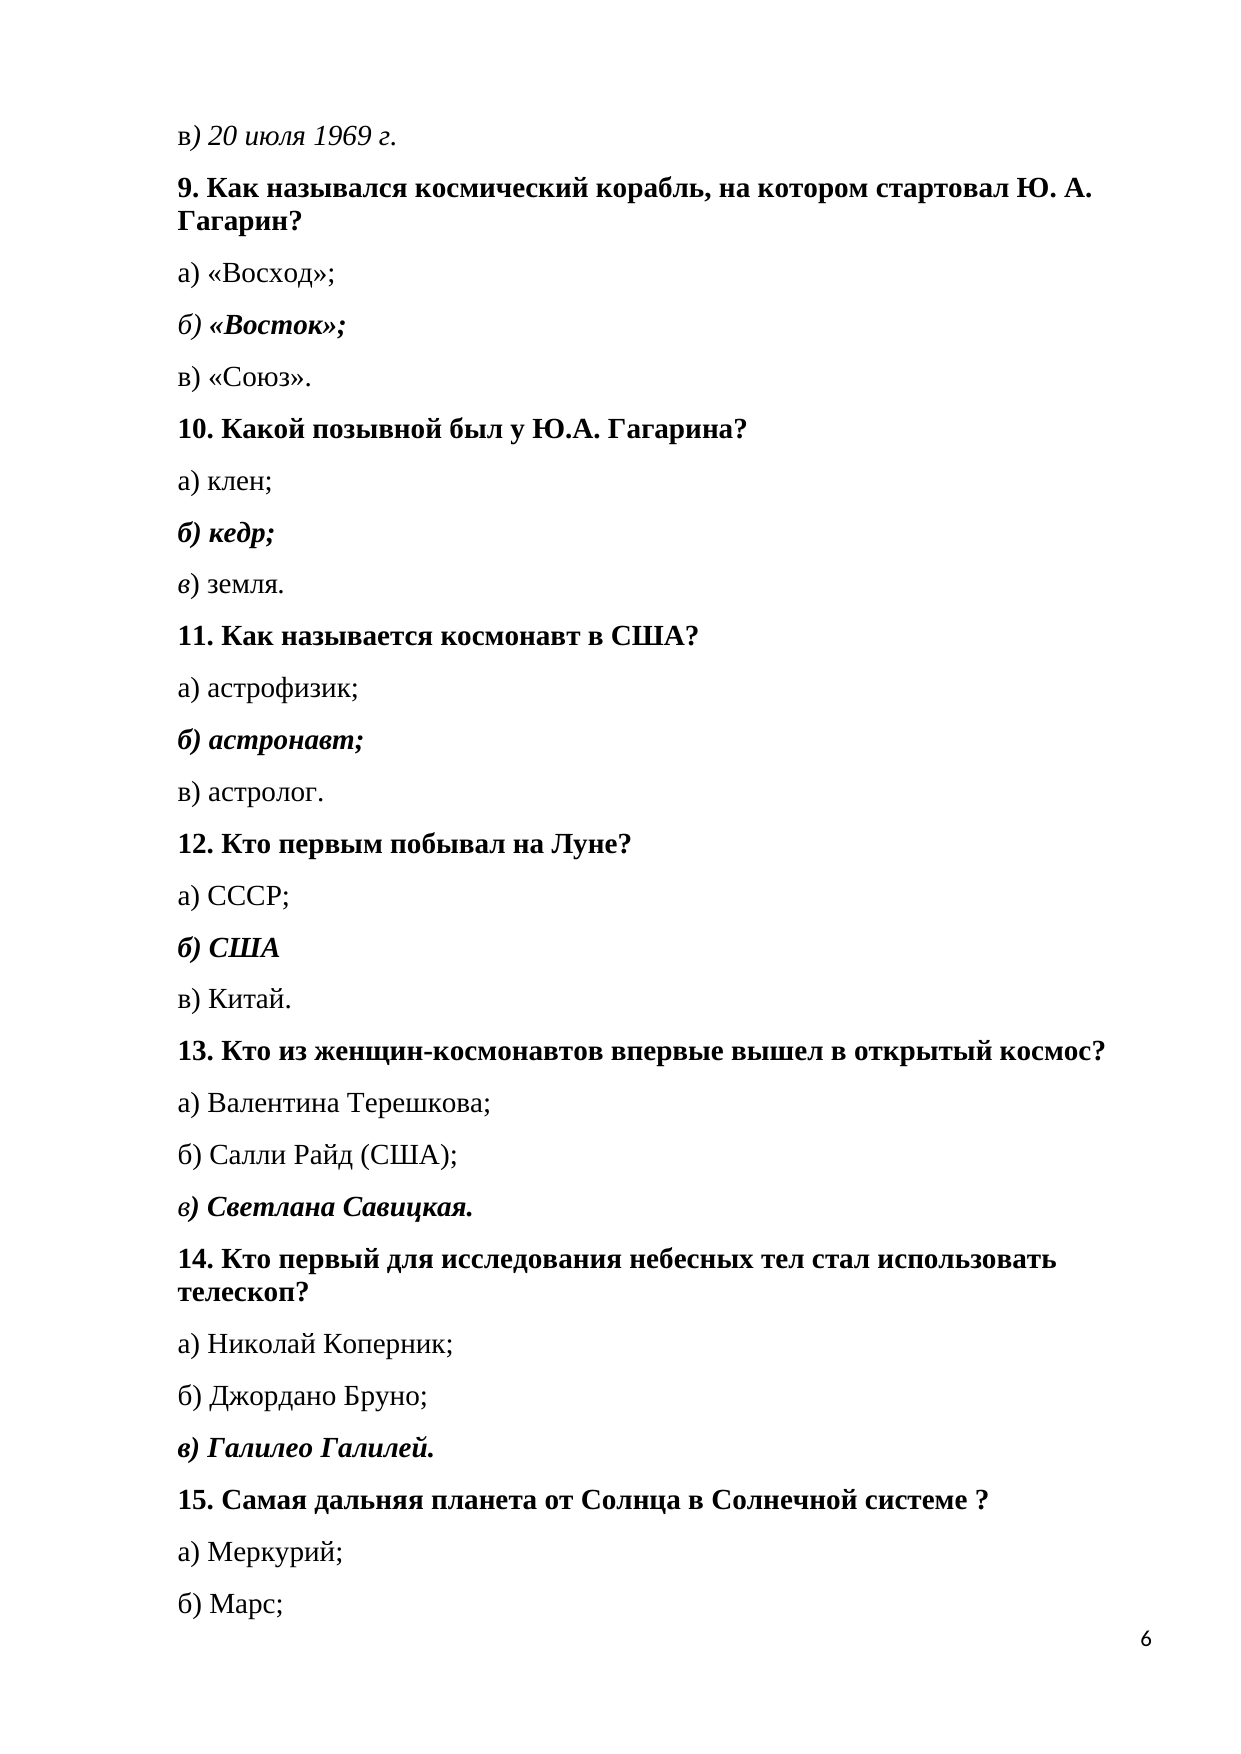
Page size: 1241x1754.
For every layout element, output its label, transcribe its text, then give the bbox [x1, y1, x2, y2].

text в) Галилео Галилей. [177, 1430, 1152, 1464]
text б) Салли Райд (США); [177, 1137, 1152, 1171]
text 15. Самая дальняя планета от Солнца в Солнечной системе ? [177, 1482, 1152, 1516]
text а) клен; [177, 463, 1152, 496]
text 11. Как называется космонавт в США? [177, 618, 1152, 652]
text а) астрофизик; [177, 670, 1152, 704]
text 12. Кто первым побывал на Луне? [177, 826, 1152, 859]
text 9. Как назывался космический корабль, на котором стартовал Ю. А. Гагарин? [177, 170, 1152, 237]
text б) Джордано Бруно; [177, 1378, 1152, 1412]
text а) Николай Коперник; [177, 1326, 1152, 1360]
text а) Валентина Терешкова; [177, 1085, 1152, 1119]
text б) США [177, 930, 1152, 963]
text в) Китай. [177, 982, 1152, 1015]
text а) «Восход»; [177, 255, 1152, 289]
text б) астронавт; [177, 722, 1152, 756]
text а) Меркурий; [177, 1534, 1152, 1567]
text б) «Восток»; [177, 307, 1152, 341]
text в) Светлана Савицкая. [177, 1189, 1152, 1223]
text б) Марс; [177, 1586, 1152, 1619]
text в) астролог. [177, 774, 1152, 808]
text 13. Кто из женщин-космонавтов впервые вышел в открытый космос? [177, 1033, 1152, 1067]
text б) кедр; [177, 515, 1152, 548]
text в) «Союз». [177, 359, 1152, 393]
text в) земля. [177, 567, 1152, 600]
text а) СССР; [177, 878, 1152, 911]
text 10. Какой позывной был у Ю.А. Гагарина? [177, 411, 1152, 444]
text в) 20 июля 1969 г. [177, 118, 1152, 152]
text 14. Кто первый для исследования небесных тел стал использовать телескоп? [177, 1241, 1152, 1308]
